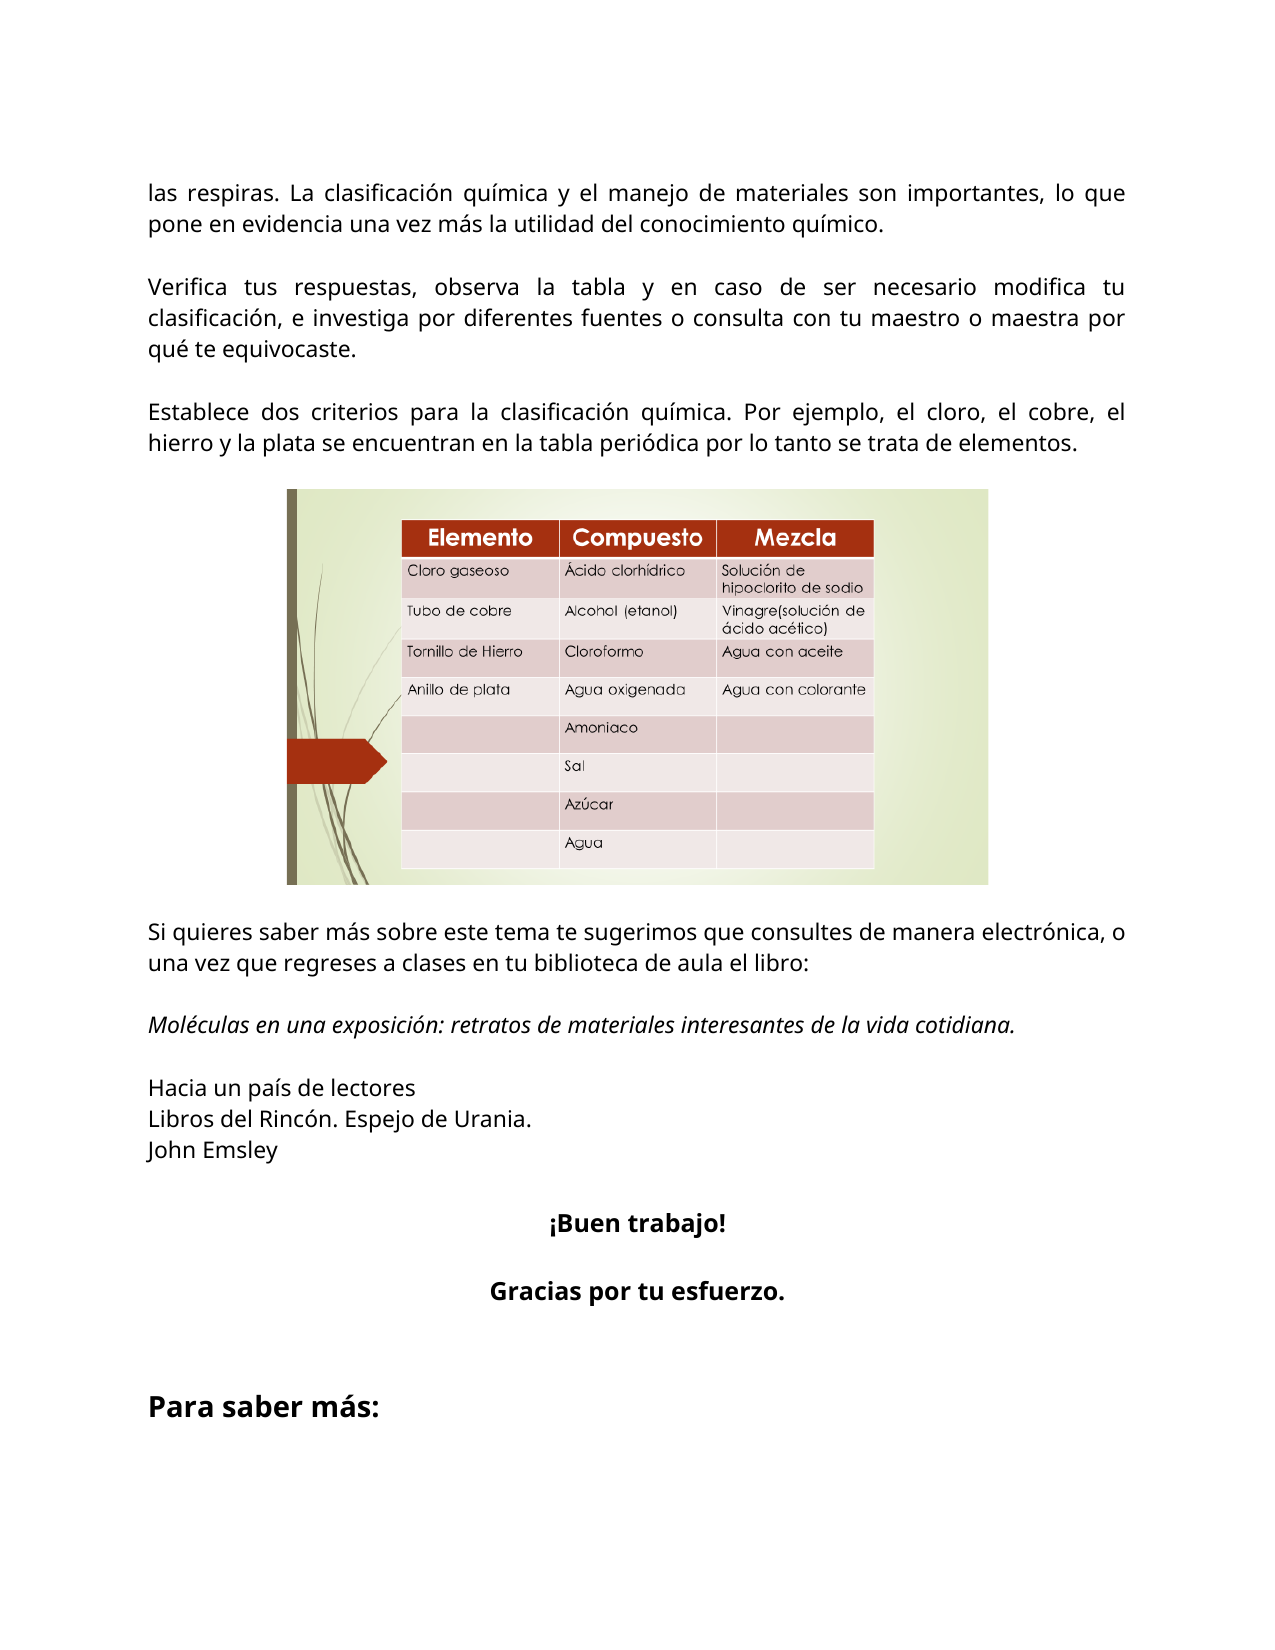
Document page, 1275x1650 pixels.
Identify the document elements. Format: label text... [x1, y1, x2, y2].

text Gracias por tu esfuerzo. [148, 1273, 1127, 1307]
text Establece dos criterios para la clasificación química. Por ejemplo, el cloro, el cobre, el hierro y la plata se encuentran en la tabla periódica por lo tanto se trata de elementos. [148, 396, 1127, 458]
text Moléculas en una exposición: retratos de materiales interesantes de la vida cotidiana. [148, 1009, 1127, 1041]
text Libros del Rincón. Espejo de Urania. [148, 1103, 1127, 1134]
text Si quieres saber más sobre este tema te sugerimos que consultes de manera electrónica, o una vez que regreses a clases en tu biblioteca de aula el libro: [148, 916, 1127, 978]
text ¡Buen trabajo! [148, 1205, 1127, 1239]
picture [286, 489, 989, 885]
text Verifica tus respuestas, observa la tabla y en caso de ser necesario modifica tu clasificación, e investiga por diferentes fuentes o consulta con tu maestro o maestra por qué te equivocaste. [148, 271, 1127, 365]
text Hacia un país de lectores [148, 1072, 1127, 1103]
text John Emsley [148, 1134, 1127, 1166]
text Para saber más: [148, 1387, 1127, 1426]
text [148, 177, 1127, 240]
